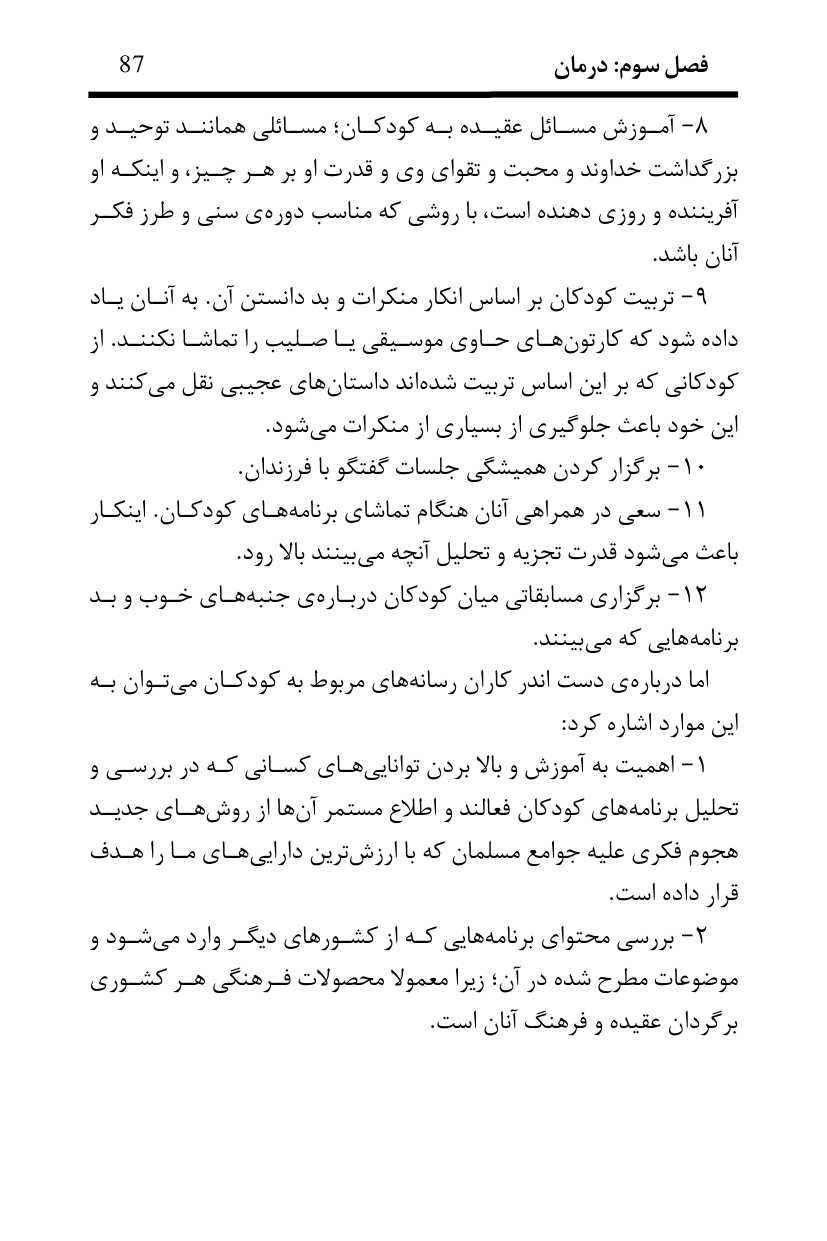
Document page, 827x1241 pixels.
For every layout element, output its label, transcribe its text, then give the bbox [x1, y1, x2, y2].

text ۱۲- برگزاری مسابقاتی میان کودکان درباره‌ی جنبه‌های خوب و بد برنامه‌هایی که می‌بینند. [89, 577, 738, 662]
text ۲- بررسی محتوای برنامه‌هایی که از کشورهای دیگر وارد می‌شود و موضوعات مطرح شده در آن؛ زیرا معمولا محصولات فرهنگی هر کشوری برگردان عقیده و فرهنگ آنان است. [89, 918, 738, 1046]
text ۱۱- سعی در همراهی آنان هنگام تماشای برنامه‌های کودکان. اینکار باعث می‌شود قدرت تجزیه و تحلیل آنچه می‌بینند بالا رود. [89, 492, 738, 577]
text ۱- اهمیت به آموزش و بالا بردن توانایی‌های کسانی که در بررسی و تحلیل برنامه‌های کودکان فعالند و اطلاع مستمر آن‌ها از روش‌های جدید هجوم فکری علیه جوامع مسلمان که با ارزش‌ترین دارایی‌های ما را هدف قرار داده است. [89, 748, 738, 918]
text ۹- تربیت کودکان بر اساس انکار منکرات و بد دانستن آن. به آنان یاد داده شود که کارتون‌های حاوی موسیقی یا صلیب را تماشا نکنند. از کودکانی که بر این اساس تربیت شده‌اند داستان‌های عجیبی نقل می‌کنند و این خود باعث جلوگیری از بسیاری از منکرات می‌شود. [89, 279, 738, 449]
text ۸- آموزش مسائل عقیده به کودکان؛ مسائلی همانند توحید و بزرگداشت خداوند و محبت و تقوای وی و قدرت او بر هر چیز، و اینکه او آفریننده و روزی دهنده است، با روشی که مناسب دوره‌ی سنی و طرز فکر آنان باشد. [89, 109, 738, 279]
text ۱۰- برگزار کردن همیشگی جلسات گفتگو با فرزندان. [89, 449, 738, 492]
text اما درباره‌ی دست اندر کاران رسانه‌های مربوط به کودکان می‌توان به این موارد اشاره کرد: [89, 662, 738, 748]
